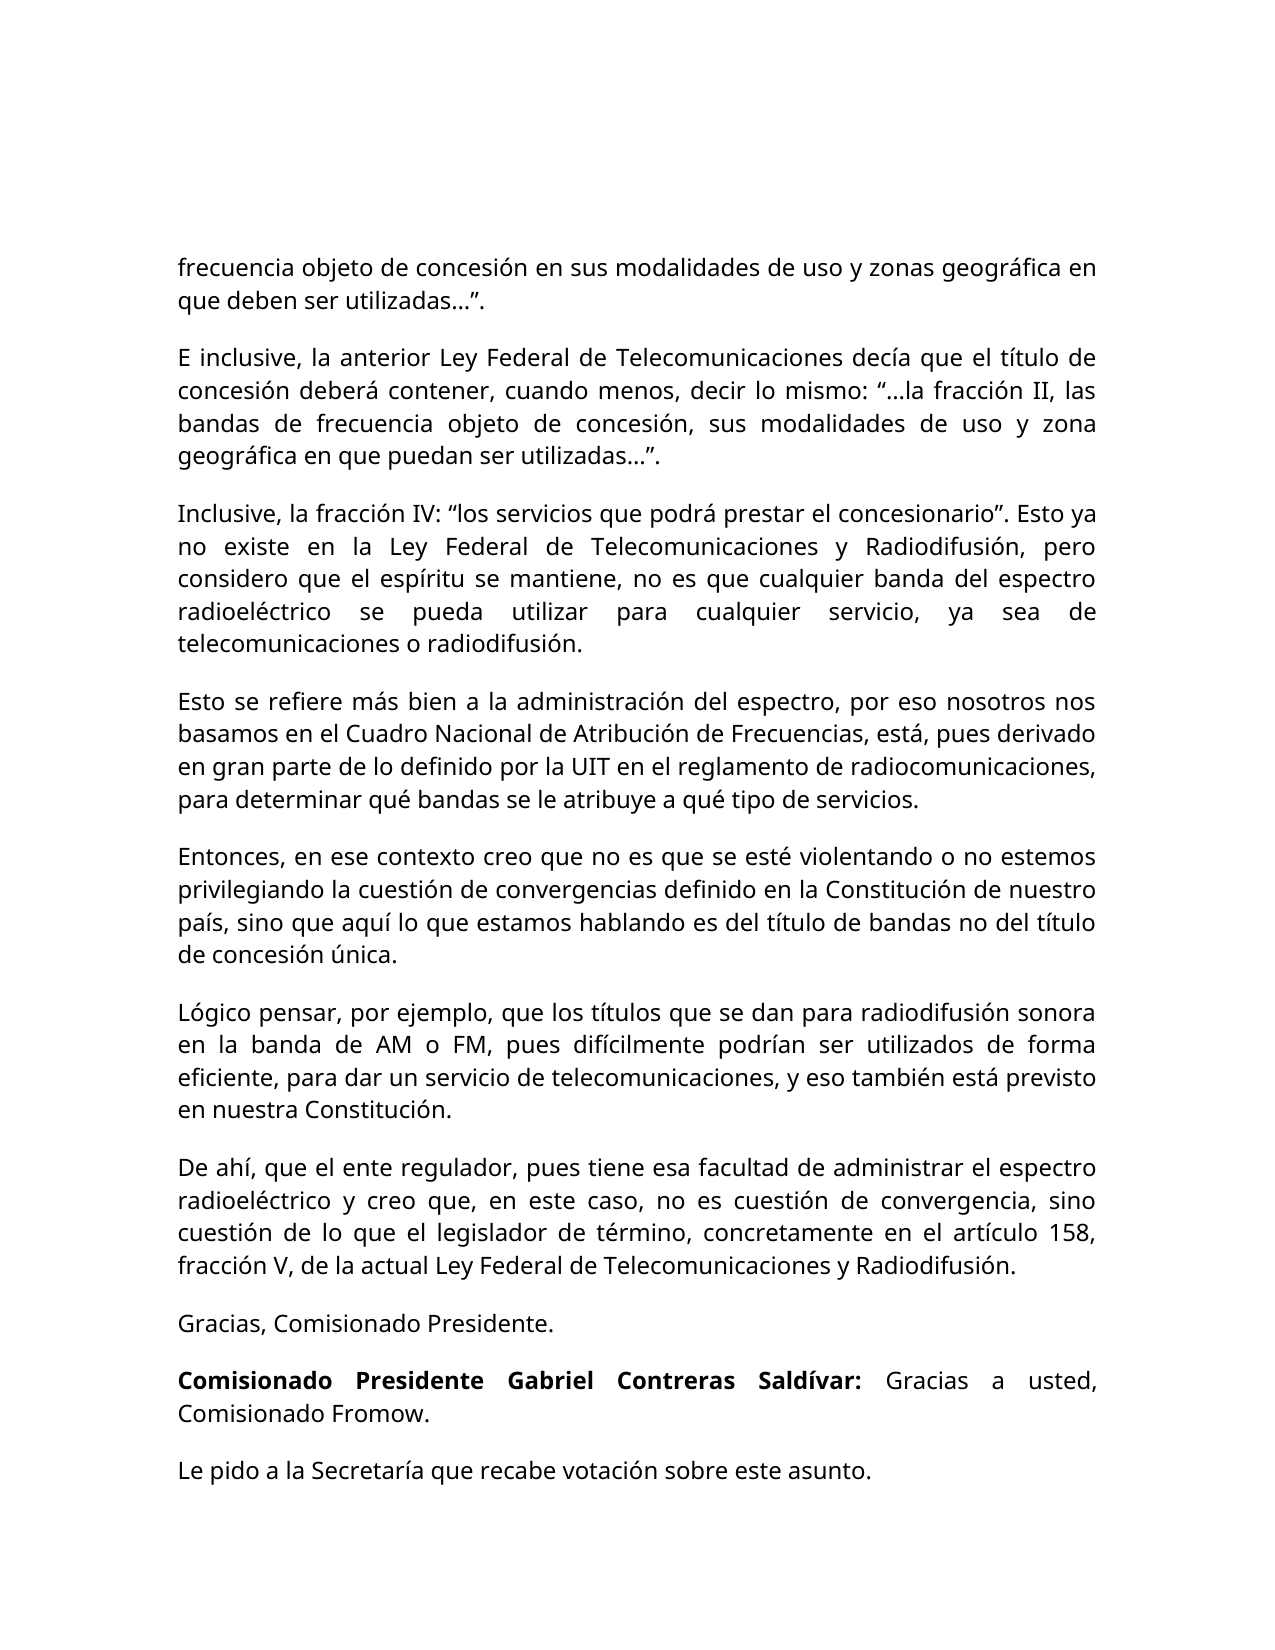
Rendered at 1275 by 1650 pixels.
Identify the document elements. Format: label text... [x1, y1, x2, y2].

text Gracias, Comisionado Presidente. [177, 1306, 1098, 1339]
text Comisionado Presidente Gabriel Contreras Saldívar: Gracias a usted, Comisionado Fromow. [177, 1364, 1098, 1429]
text Inclusive, la fracción IV: “los servicios que podrá prestar el concesionario”. Esto ya no existe en la Ley Federal de Telecomunicaciones y Radiodifusión, pero considero que el espíritu se mantiene, no es que cualquier banda del espectro radioeléctrico se pueda utilizar para cualquier servicio, ya sea de telecomunicaciones o radiodifusión. [177, 497, 1098, 660]
text E inclusive, la anterior Ley Federal de Telecomunicaciones decía que el título de concesión deberá contener, cuando menos, decir lo mismo: “…la fracción II, las bandas de frecuencia objeto de concesión, sus modalidades de uso y zona geográfica en que puedan ser utilizadas…”. [177, 341, 1098, 472]
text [177, 251, 1098, 316]
text Lógico pensar, por ejemplo, que los títulos que se dan para radiodifusión sonora en la banda de AM o FM, pues difícilmente podrían ser utilizados de forma eficiente, para dar un servicio de telecomunicaciones, y eso también está previsto en nuestra Constitución. [177, 996, 1098, 1126]
text Entonces, en ese contexto creo que no es que se esté violentando o no estemos privilegiando la cuestión de convergencias definido en la Constitución de nuestro país, sino que aquí lo que estamos hablando es del título de bandas no del título de concesión única. [177, 840, 1098, 971]
text De ahí, que el ente regulador, pues tiene esa facultad de administrar el espectro radioeléctrico y creo que, en este caso, no es cuestión de convergencia, sino cuestión de lo que el legislador de término, concretamente en el artículo 158, fracción V, de la actual Ley Federal de Telecomunicaciones y Radiodifusión. [177, 1151, 1098, 1281]
text Le pido a la Secretaría que recabe votación sobre este asunto. [177, 1454, 1098, 1487]
text Esto se refiere más bien a la administración del espectro, por eso nosotros nos basamos en el Cuadro Nacional de Atribución de Frecuencias, está, pues derivado en gran parte de lo definido por la UIT en el reglamento de radiocomunicaciones, para determinar qué bandas se le atribuye a qué tipo de servicios. [177, 685, 1098, 815]
